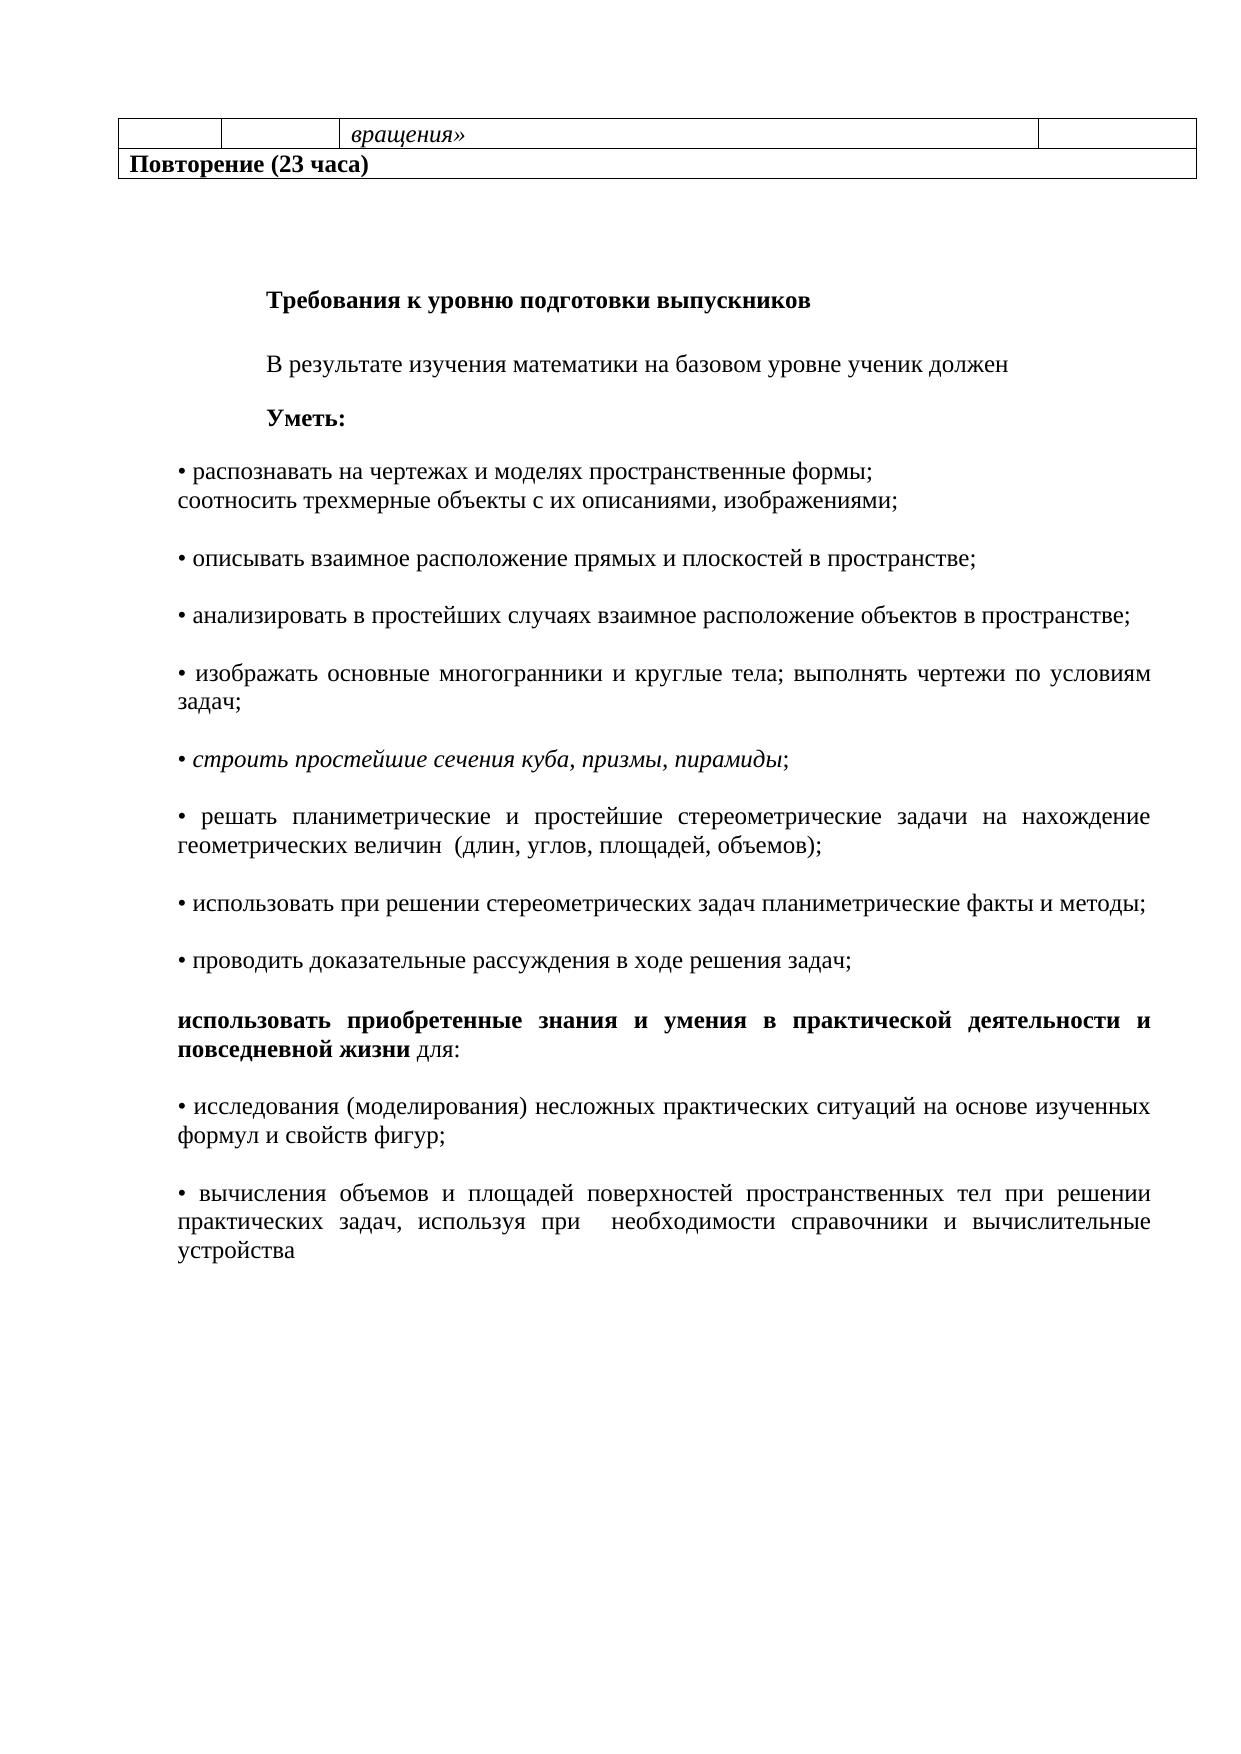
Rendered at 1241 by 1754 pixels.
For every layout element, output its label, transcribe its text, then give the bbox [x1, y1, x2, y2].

text Требования к уровню подготовки выпускников [177, 285, 1152, 313]
table_cell 44 [119, 119, 221, 148]
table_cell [340, 119, 1038, 148]
text • проводить доказательные рассуждения в ходе решения задач; [177, 945, 1152, 974]
text использовать приобретенные знания и умения в практической деятельности и повседневной жизни для: [177, 1005, 1152, 1063]
text • решать планиметрические и простейшие стереометрические задачи на нахождение геометрических величин (длин, углов, площадей, объемов); [177, 801, 1152, 859]
text соотносить трехмерные объекты с их описаниями, изображениями; [177, 485, 1152, 514]
table_cell [1039, 119, 1196, 148]
text Уметь: [177, 403, 1152, 431]
text • анализировать в простейших случаях взаимное расположение объектов в пространстве; [177, 600, 1152, 629]
text В результате изучения математики на базовом уровне ученик должен [177, 349, 1152, 377]
text • изображать основные многогранники и круглые тела; выполнять чертежи по условиям задач; [177, 658, 1152, 715]
text • исследования (моделирования) несложных практических ситуаций на основе изученных формул и свойств фигур; [177, 1091, 1152, 1149]
text • использовать при решении стереометрических задач планиметрические факты и методы; [177, 888, 1152, 916]
text • описывать взаимное расположение прямых и плоскостей в пространстве; [177, 543, 1152, 571]
text • строить простейшие сечения куба, призмы, пирамиды; [177, 744, 1152, 773]
text • вычисления объемов и площадей поверхностей пространственных тел при решении практических задач, используя при необходимости справочники и вычислительные устройства [177, 1178, 1152, 1264]
table_cell Повторение (23 часа) [119, 149, 1196, 178]
text • распознавать на чертежах и моделях пространственные формы; [177, 456, 1152, 485]
table_cell [222, 119, 339, 148]
